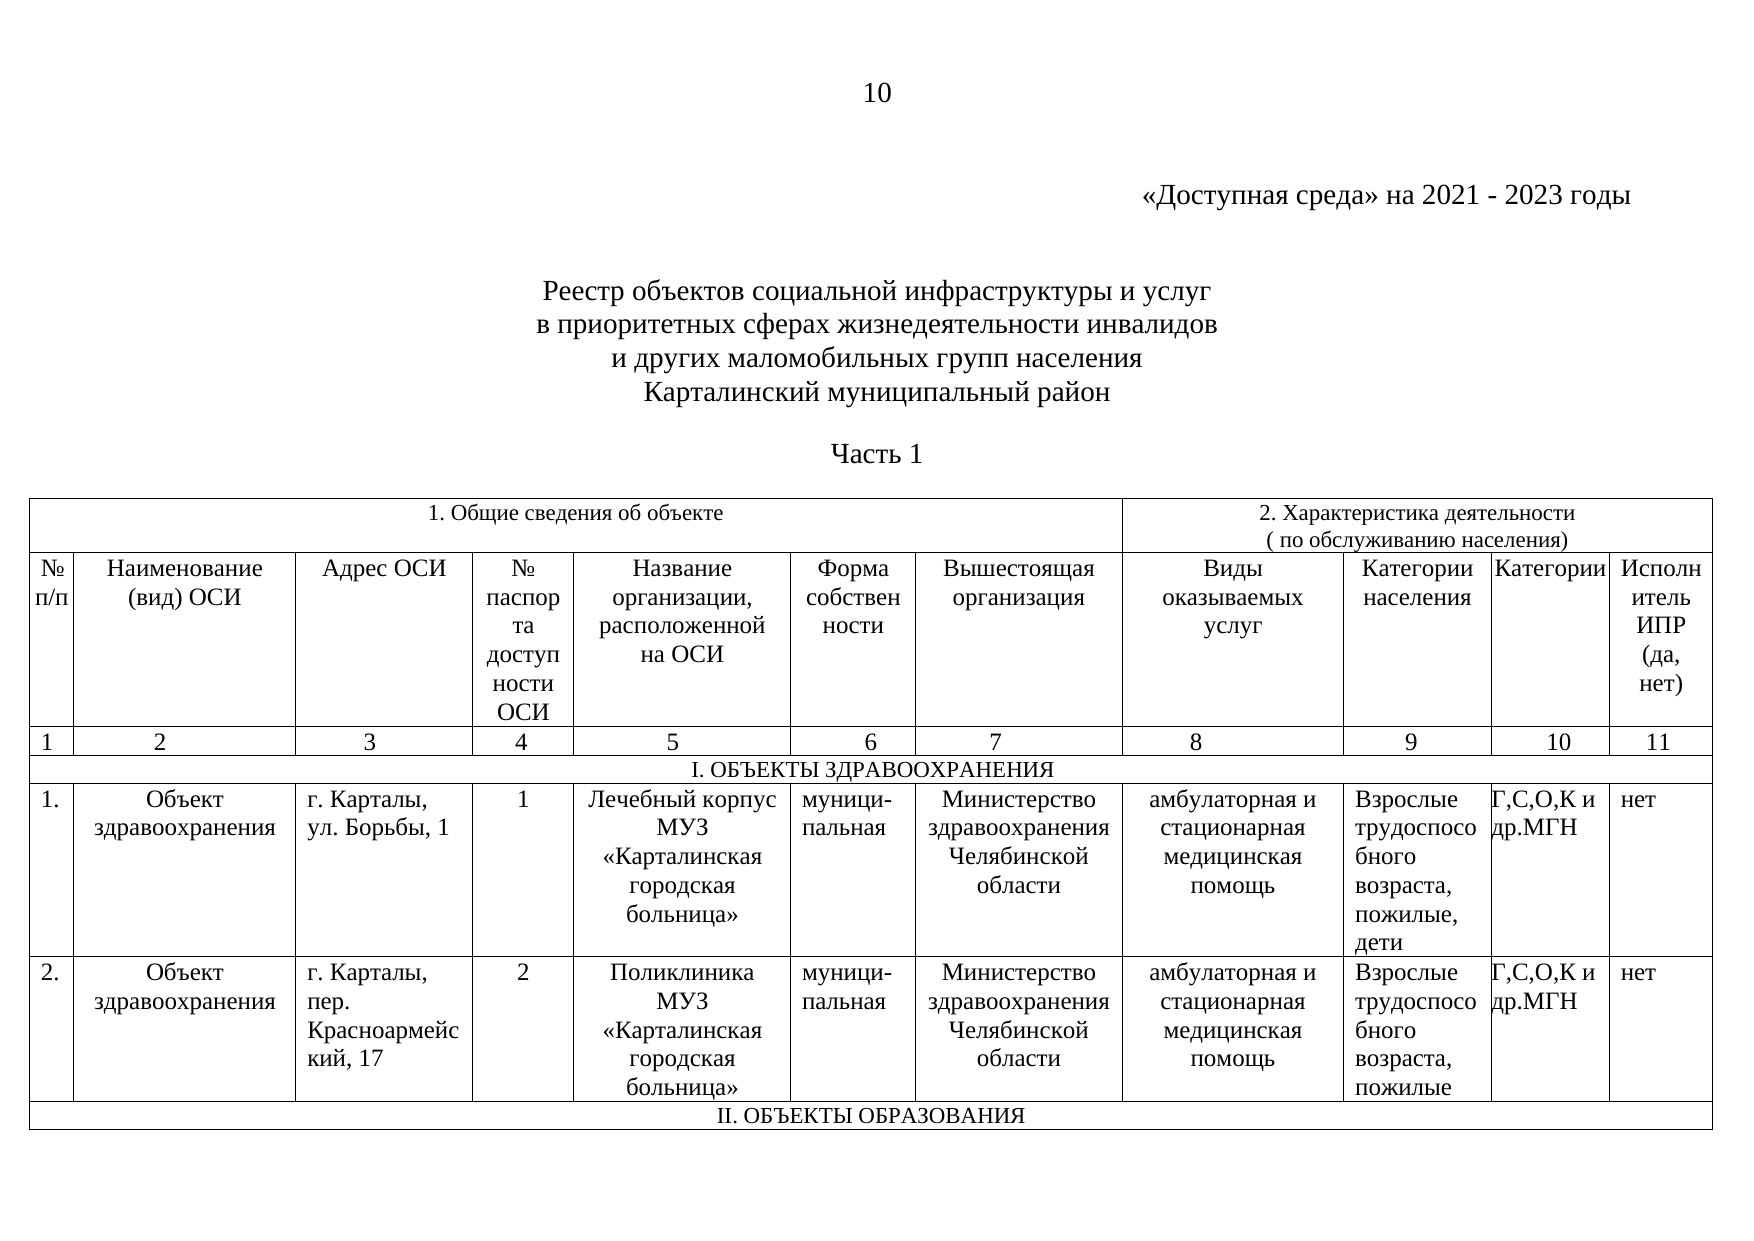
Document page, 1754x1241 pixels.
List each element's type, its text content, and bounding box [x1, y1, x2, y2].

table_cell Министерство здравоохранения Челябинской области [916, 957, 1122, 1101]
table_cell Министерство здравоохранения Челябинской области [916, 784, 1122, 956]
table_cell 1. [30, 784, 73, 956]
table_cell 1 [473, 784, 573, 956]
table_cell Адрес ОСИ [296, 553, 472, 726]
table_cell 2 [473, 957, 573, 1101]
table_cell Взрослые трудоспособного возраста, пожилые, дети [1344, 784, 1491, 956]
table_cell 4 [473, 727, 573, 755]
text «Доступная среда» на 2021 - 2023 годы [1137, 177, 1636, 211]
table_cell нет [1610, 957, 1712, 1101]
table_cell Объект здравоохранения [74, 784, 295, 956]
table_cell Исполнитель ИПР (да, нет) [1610, 553, 1712, 726]
table_cell № п/п [30, 553, 73, 726]
table_cell 2. [30, 957, 73, 1101]
text в приоритетных сферах жизнедеятельности инвалидов [118, 307, 1636, 340]
table_cell амбулаторная и стационарная медицинская помощь [1123, 957, 1343, 1101]
text Часть 1 [118, 436, 1636, 469]
table_cell муници-пальная [791, 784, 915, 956]
table_cell 1 [30, 727, 73, 755]
table_cell Г,С,О,К и др.МГН [1492, 957, 1609, 1101]
table_cell 11 [1610, 727, 1712, 755]
text Реестр объектов социальной инфраструктуры и услуг [118, 273, 1636, 307]
table_cell I. ОБЪЕКТЫ ЗДРАВООХРАНЕНИЯ [30, 756, 1712, 783]
table_cell г. Карталы, пер. Красноармейский, 17 [296, 957, 472, 1101]
table_cell II. ОБЪЕКТЫ ОБРАЗОВАНИЯ [30, 1102, 1712, 1128]
table_cell Наименование (вид) ОСИ [74, 553, 295, 726]
table_cell № паспорта доступности ОСИ [473, 553, 573, 726]
table_cell 5 [574, 727, 790, 755]
table_header 1. Общие сведения об объекте [30, 499, 1122, 552]
table_cell Виды оказываемых услуг [1123, 553, 1343, 726]
table_header 2. Характеристика деятельности ( по обслуживанию населения) [1123, 499, 1712, 552]
table_cell Г,С,О,К и др.МГН [1492, 784, 1609, 956]
table_cell 7 [916, 727, 1122, 755]
table_cell 10 [1492, 727, 1609, 755]
table_cell 8 [1123, 727, 1343, 755]
text и других маломобильных групп населения [118, 340, 1636, 374]
text Карталинский муниципальный район [118, 374, 1636, 407]
table_cell Категории [1492, 553, 1609, 726]
table_cell 3 [296, 727, 472, 755]
table_cell 2 [74, 727, 295, 755]
table_cell Взрослые трудоспособного возраста, пожилые [1344, 957, 1491, 1101]
table_cell 9 [1344, 727, 1491, 755]
table_cell Объект здравоохранения [74, 957, 295, 1101]
table_cell Вышестоящая организация [916, 553, 1122, 726]
table_cell Поликлиника МУЗ «Карталинская городская больница» [574, 957, 790, 1101]
table_cell Форма собственности [791, 553, 915, 726]
table_cell амбулаторная и стационарная медицинская помощь [1123, 784, 1343, 956]
table_cell нет [1610, 784, 1712, 956]
table_cell Название организации, расположенной на ОСИ [574, 553, 790, 726]
table_cell Категории населения [1344, 553, 1491, 726]
table_cell г. Карталы, ул. Борьбы, 1 [296, 784, 472, 956]
table_cell Лечебный корпус МУЗ «Карталинская городская больница» [574, 784, 790, 956]
table_cell 6 [791, 727, 915, 755]
table_cell муници-пальная [791, 957, 915, 1101]
